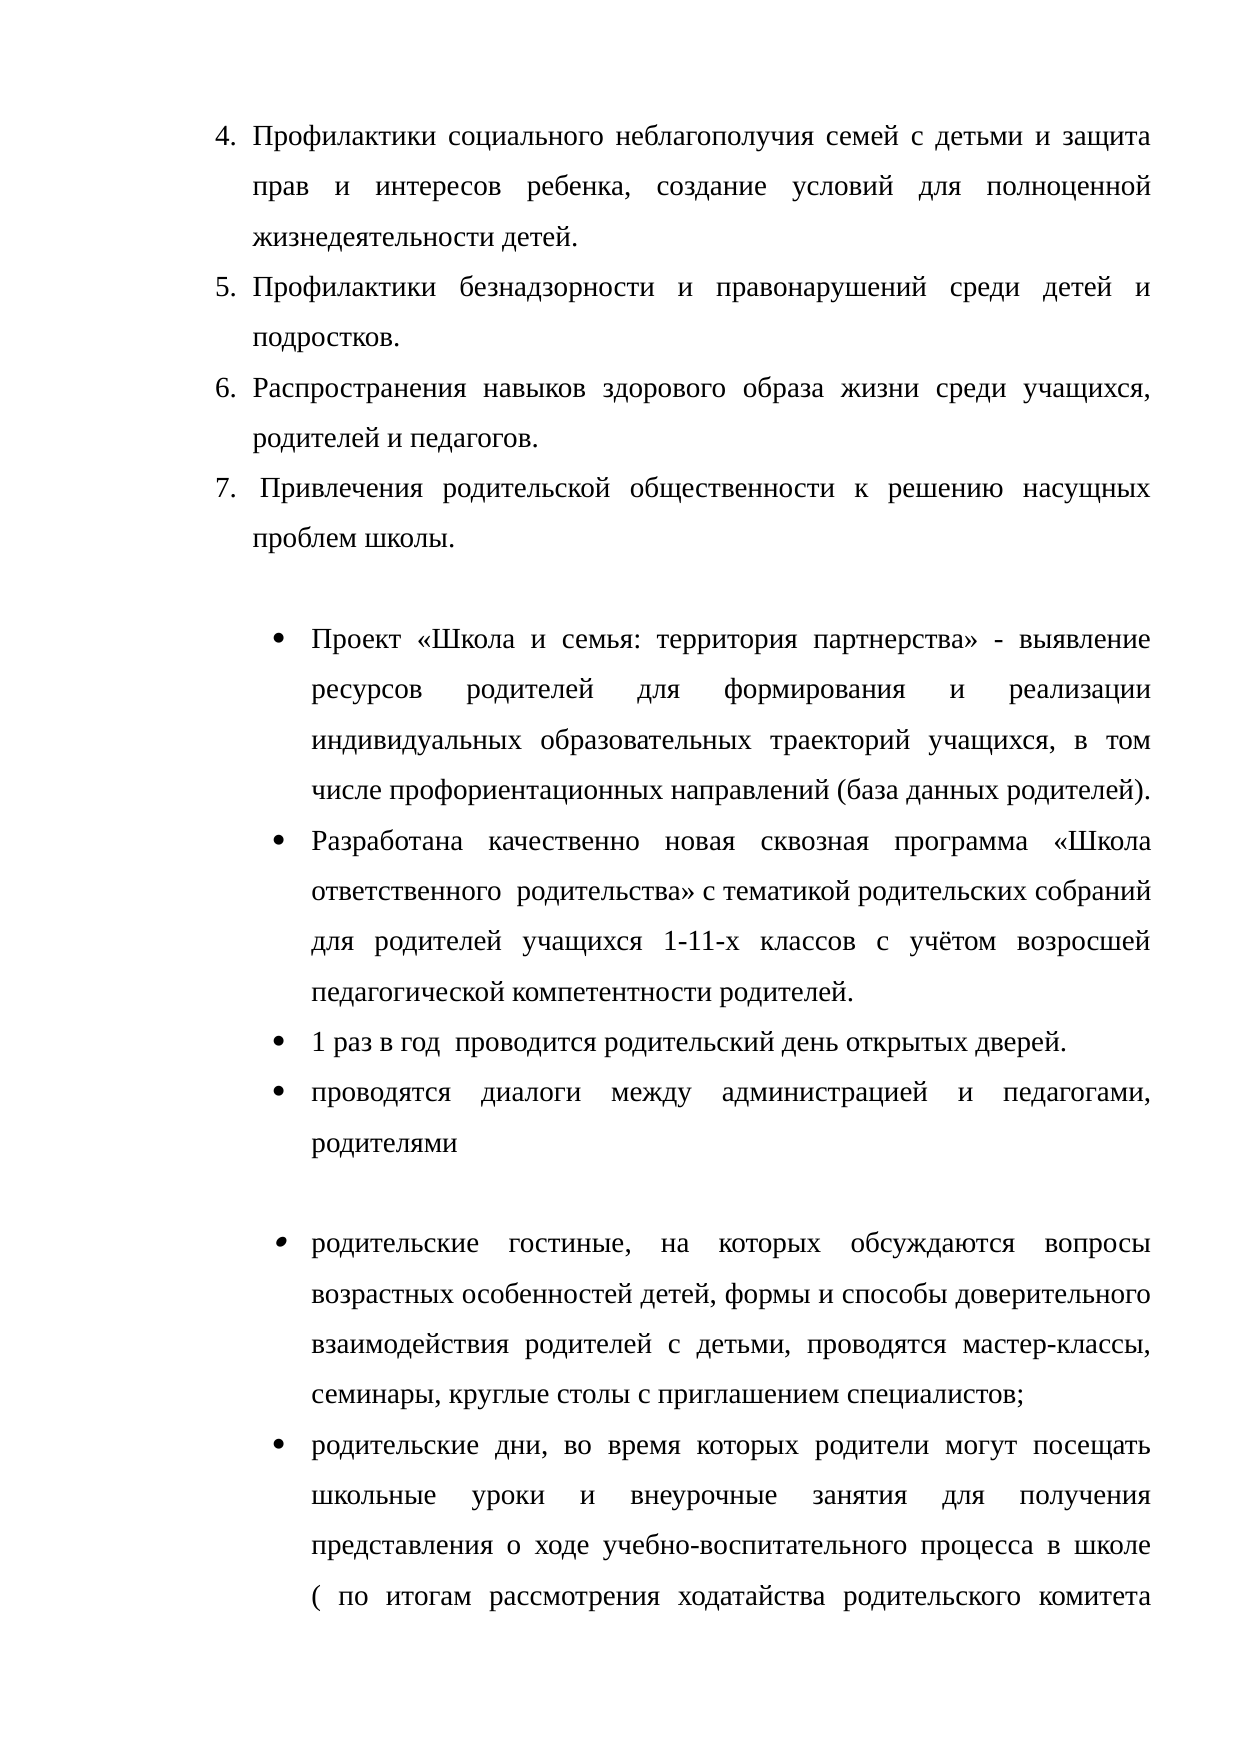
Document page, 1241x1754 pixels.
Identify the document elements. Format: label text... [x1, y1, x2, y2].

list Распространения навыков здорового образа жизни среди учащихся, родителей и педагогов. [215, 370, 1152, 453]
list Профилактики безнадзорности и правонарушений среди детей и подростков. [215, 269, 1152, 353]
list 1 раз в год проводится родительский день открытых дверей. [274, 1024, 1152, 1058]
list родительские гостиные, на которых обсуждаются вопросы возрастных особенностей детей, формы и способы доверительного взаимодействия родителей с детьми, проводятся мастер-классы, семинары, круглые столы с приглашением специалистов; [274, 1225, 1152, 1410]
list Привлечения родительской общественности к решению насущных проблем школы. [215, 470, 1152, 554]
list проводятся диалоги между администрацией и педагогами, родителями [274, 1074, 1152, 1158]
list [274, 1427, 1152, 1611]
list Проект «Школа и семья: территория партнерства» - выявление ресурсов родителей для формирования и реализации индивидуальных образовательных траекторий учащихся, в том числе профориентационных направлений (база данных родителей). [274, 621, 1152, 806]
list Разработана качественно новая сквозная программа «Школа ответственного родительства» с тематикой родительских собраний для родителей учащихся 1-11-х классов с учётом возросшей педагогической компетентности родителей. [274, 823, 1152, 1007]
list Профилактики социального неблагополучия семей с детьми и защита прав и интересов ребенка, создание условий для полноценной жизнедеятельности детей. [215, 118, 1152, 252]
